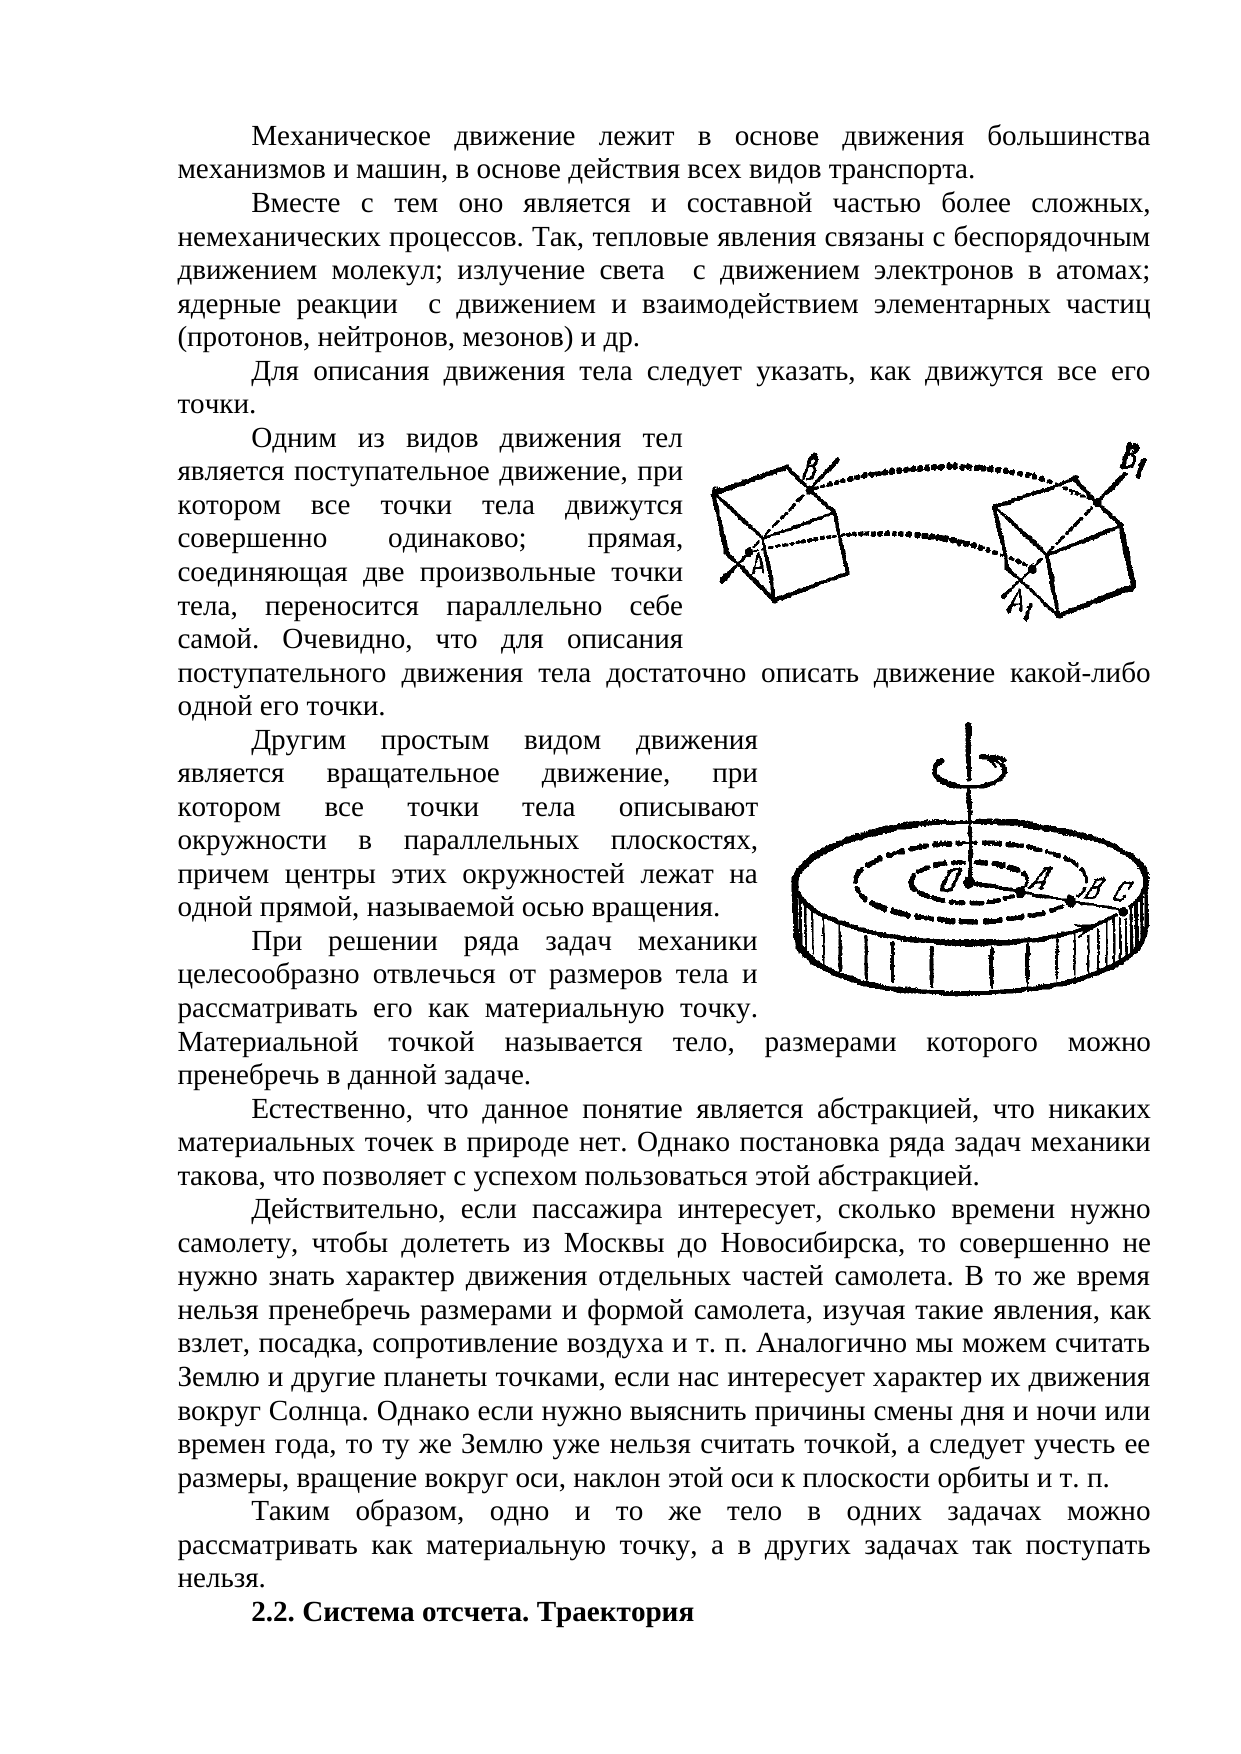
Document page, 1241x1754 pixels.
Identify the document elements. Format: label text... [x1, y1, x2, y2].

text 2.2. Система отсчета. Траектория [177, 1594, 1152, 1627]
picture [777, 716, 1155, 997]
picture [702, 435, 1166, 626]
text Вместе с тем оно является и составной частью более сложных, немеханических процессов. Так, тепловые явления связаны с беспорядочным движением молекул; излучение света с движением электронов в атомах; ядерные реакции с движением и взаимодействием элементарных частиц (протонов, нейтронов, мезонов) и др. [177, 185, 1152, 353]
text Механическое движение лежит в основе движения большинства механизмов и машин, в основе действия всех видов транспорта. [177, 118, 1152, 185]
text Естественно, что данное понятие является абстракцией, что никаких материальных точек в природе нет. Однако постановка ряда задач механики такова, что позволяет с успехом пользоваться этой абстракцией. [177, 1091, 1152, 1191]
text Действительно, если пассажира интересует, сколько времени нужно самолету, чтобы долететь из Москвы до Новосибирска, то совершенно не нужно знать характер движения отдельных частей самолета. В то же время нельзя пренебречь размерами и формой самолета, изучая такие явления, как взлет, посадка, сопротивление воздуха и т. п. Аналогично мы можем считать Землю и другие планеты точками, если нас интересует характер их движения вокруг Солнца. Однако если нужно выяснить причины смены дня и ночи или времен года, то ту же Землю уже нельзя считать точкой, а следует учесть ее размеры, вращение вокруг оси, наклон этой оси к плоскости орбиты и т. п. [177, 1191, 1152, 1493]
text При решении ряда задач механики целесообразно отвлечься от размеров тела и рассматривать его как материальную точку. Материальной точкой называется тело, размерами которого можно пренебречь в данной задаче. [177, 923, 1152, 1091]
text Таким образом, одно и то же тело в одних задачах можно рассматривать как материальную точку, а в других задачах так поступать нельзя. [177, 1493, 1152, 1594]
text Для описания движения тела следует указать, как движутся все его точки. [177, 353, 1152, 420]
text Другим простым видом движения является вращательное движение, при котором все точки тела описывают окружности в параллельных плоскостях, причем центры этих окружностей лежат на одной прямой, называемой осью вращения. [177, 722, 777, 923]
